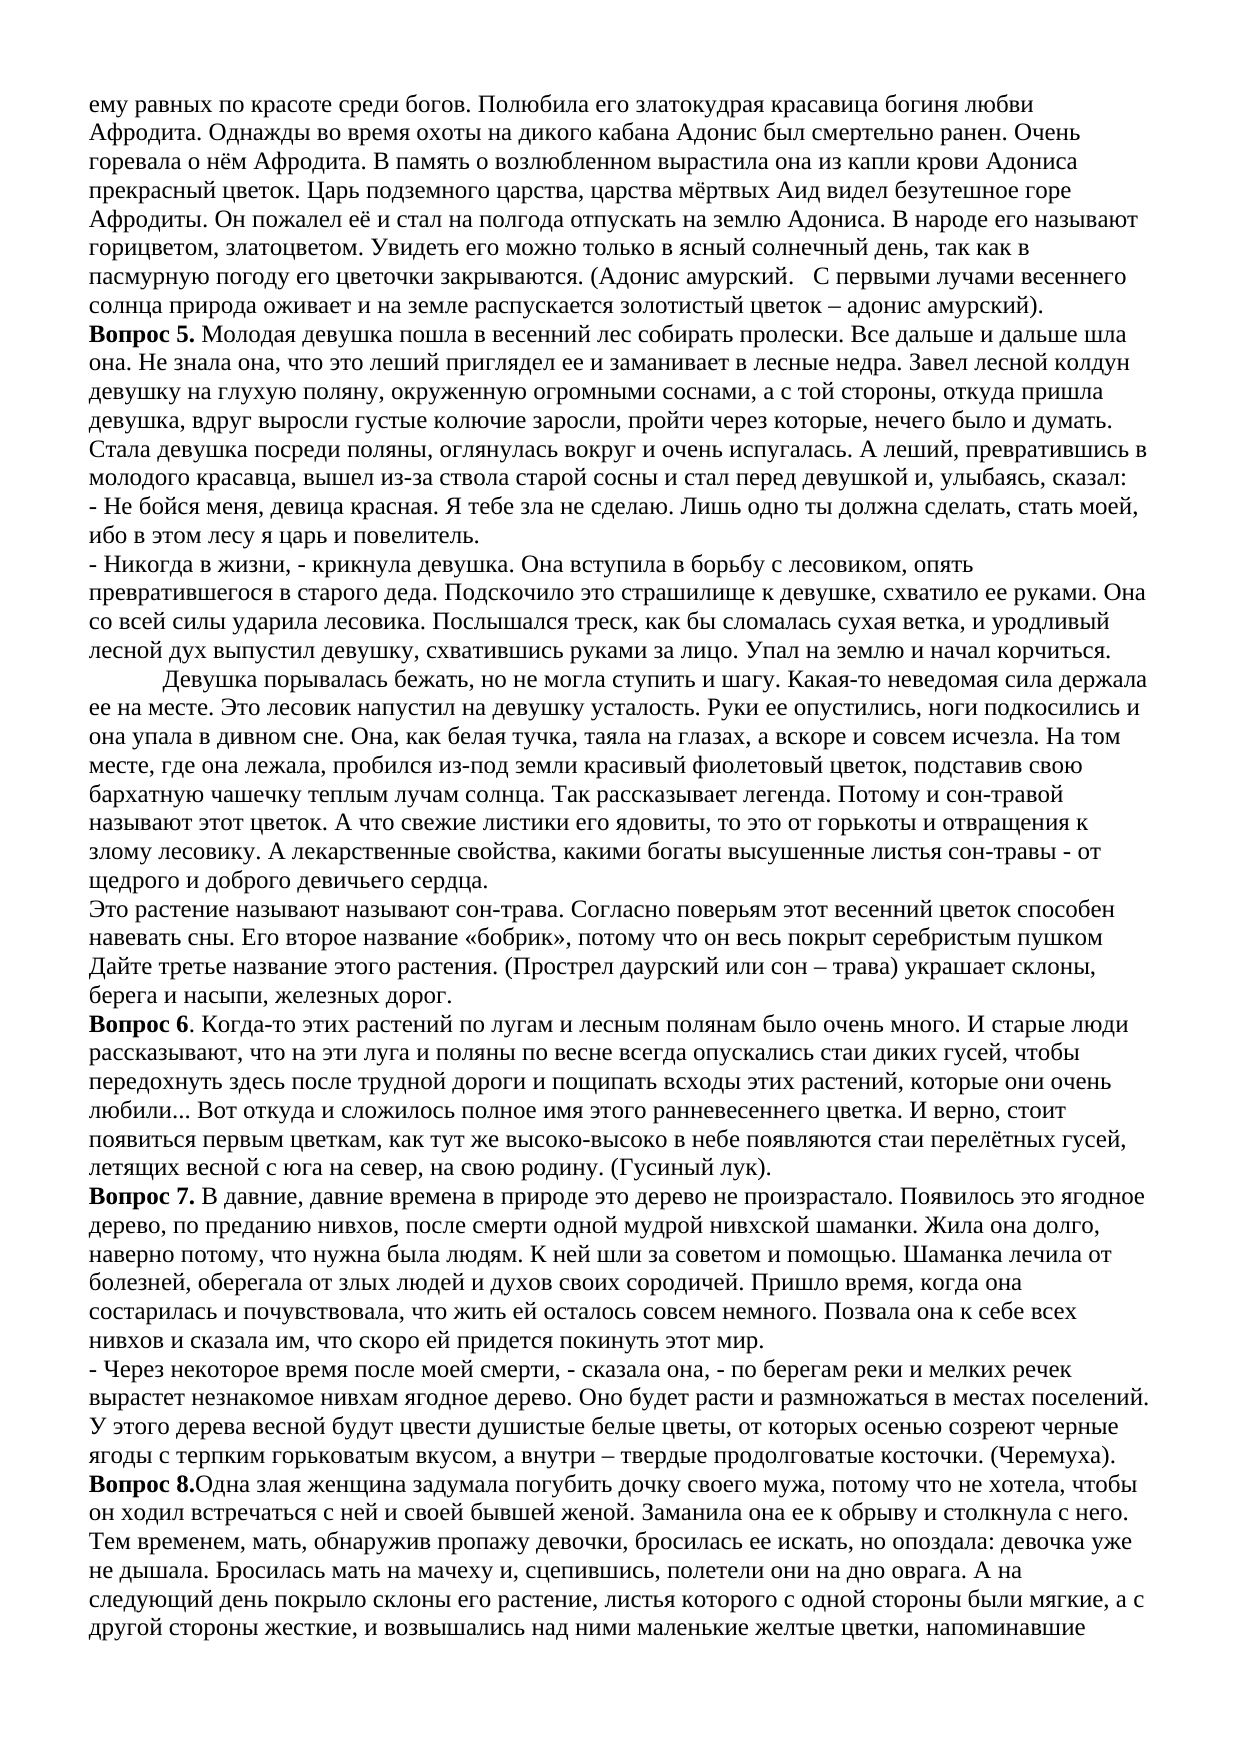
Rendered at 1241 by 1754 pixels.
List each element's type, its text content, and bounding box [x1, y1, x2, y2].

text Вопрос 6. Когда-то этих растений по лугам и лесным полянам было очень много. И старые люди рассказывают, что на эти луга и поляны по весне всегда опускались стаи диких гусей, чтобы передохнуть здесь после трудной дороги и пощипать всходы этих растений, которые они очень любили... Вот откуда и сложилось полное имя этого ранневесеннего цветка. И верно, стоит появиться первым цветкам, как тут же высоко-высоко в небе появляются стаи перелётных гусей, летящих весной с юга на север, на свою родину. (Гусиный лук). [89, 1009, 1152, 1181]
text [89, 1469, 1152, 1641]
text Это растение называют называют сон-трава. Согласно поверьям этот весенний цветок способен навевать сны. Его второе название «бобрик», потому что он весь покрыт серебристым пушком Дайте третье название этого растения. (Прострел даурский или сон – трава) украшает склоны, берега и насыпи, железных дорог. [89, 894, 1152, 1009]
text - Не бойся меня, девица красная. Я тебе зла не сделаю. Лишь одно ты должна сделать, стать моей, ибо в этом лесу я царь и повелитель. [89, 491, 1152, 549]
text Вопрос 5. Молодая девушка пошла в весенний лес собирать пролески. Все дальше и дальше шла она. Не знала она, что это леший приглядел ее и заманивает в лесные недра. Завел лесной колдун девушку на глухую поляну, окруженную огромными соснами, а с той стороны, откуда пришла девушка, вдруг выросли густые колючие заросли, пройти через которые, нечего было и думать. Стала девушка посреди поляны, оглянулась вокруг и очень испугалась. А леший, превратившись в молодого красавца, вышел из-за ствола старой сосны и стал перед девушкой и, улыбаясь, сказал: [89, 319, 1152, 491]
text Девушка порывалась бежать, но не могла ступить и шагу. Какая-то неведомая сила держала ее на месте. Это лесовик напустил на девушку усталость. Руки ее опустились, ноги подкосились и она упала в дивном сне. Она, как белая тучка, таяла на глазах, а вскоре и совсем исчезла. На том месте, где она лежала, пробился из-под земли красивый фиолетовый цветок, подставив свою бархатную чашечку теплым лучам солнца. Так рассказывает легенда. Потому и сон-травой называют этот цветок. А что свежие листики его ядовиты, то это от горькоты и отвращения к злому лесовику. А лекарственные свойства, какими богаты высушенные листья сон-травы - от щедрого и доброго девичьего сердца. [89, 664, 1152, 894]
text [89, 89, 1152, 319]
text - Никогда в жизни, - крикнула девушка. Она вступила в борьбу с лесовиком, опять превратившегося в старого деда. Подскочило это страшилище к девушке, схватило ее руками. Она со всей силы ударила лесовика. Послышался треск, как бы сломалась сухая ветка, и уродливый лесной дух выпустил девушку, схватившись руками за лицо. Упал на землю и начал корчиться. [89, 549, 1152, 664]
text - Через некоторое время после моей смерти, - сказала она, - по берегам реки и мелких речек вырастет незнакомое нивхам ягодное дерево. Оно будет расти и размножаться в местах поселений. У этого дерева весной будут цвести душистые белые цветы, от которых осенью созреют черные ягоды с терпким горьковатым вкусом, а внутри – твердые продолговатые косточки. (Черемуха). [89, 1354, 1152, 1469]
text Вопрос 7. В давние, давние времена в природе это дерево не произрастало. Появилось это ягодное дерево, по преданию нивхов, после смерти одной мудрой нивхской шаманки. Жила она долго, наверно потому, что нужна была людям. К ней шли за советом и помощью. Шаманка лечила от болезней, оберегала от злых людей и духов своих сородичей. Пришло время, когда она состарилась и почувствовала, что жить ей осталось совсем немного. Позвала она к себе всех нивхов и сказала им, что скоро ей придется покинуть этот мир. [89, 1181, 1152, 1354]
